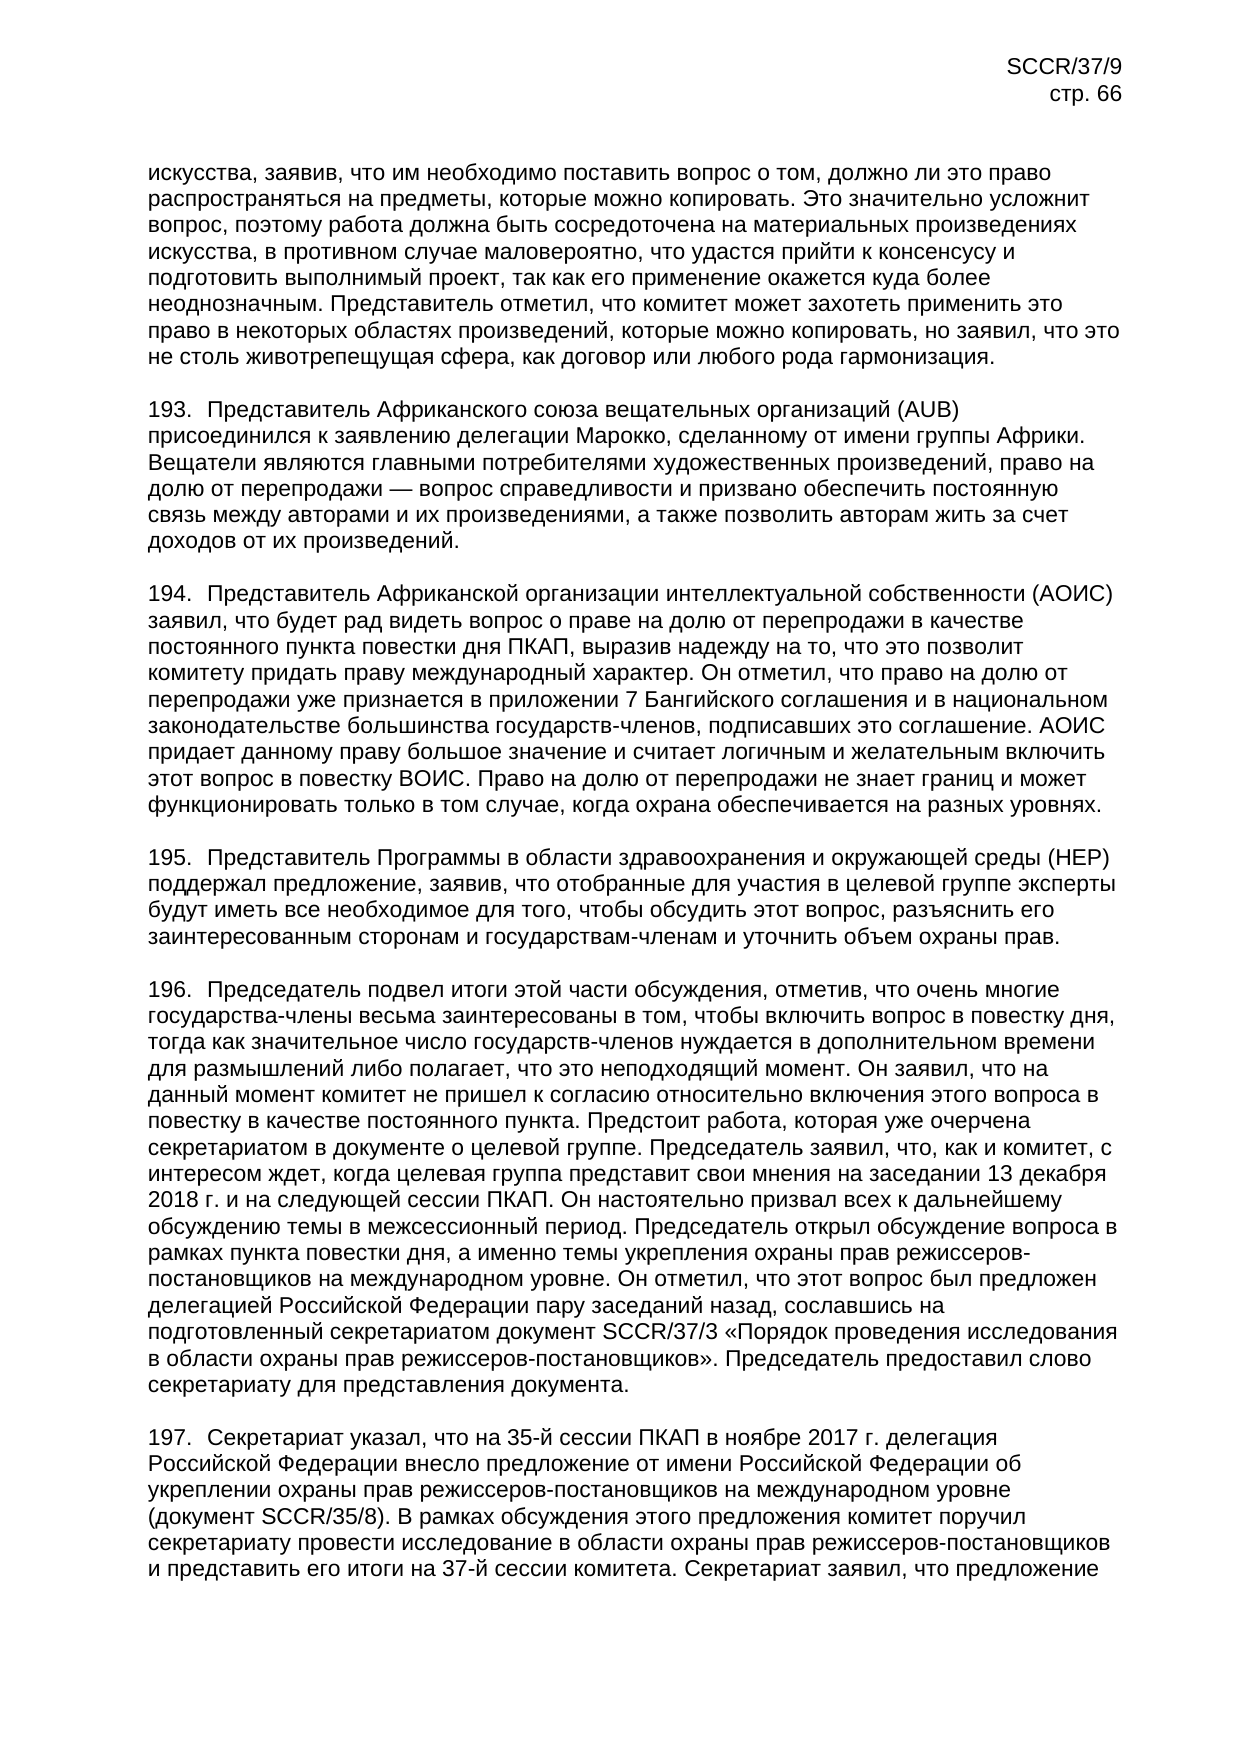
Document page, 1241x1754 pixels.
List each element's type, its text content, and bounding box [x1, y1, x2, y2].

list Представитель Африканской организации интеллектуальной собственности (АОИС) заявил, что будет рад видеть вопрос о праве на долю от перепродажи в качестве постоянного пункта повестки дня ПКАП, выразив надежду на то, что это позволит комитету придать праву международный характер. Он отметил, что право на долю от перепродажи уже признается в приложении 7 Бангийского соглашения и в национальном законодательстве большинства государств-членов, подписавших это соглашение. АОИС придает данному праву большое значение и считает логичным и желательным включить этот вопрос в повестку ВОИС. Право на долю от перепродажи не знает границ и может функционировать только в том случае, когда охрана обеспечивается на разных уровнях. [148, 580, 1122, 817]
list Председатель подвел итоги этой части обсуждения, отметив, что очень многие государства-члены весьма заинтересованы в том, чтобы включить вопрос в повестку дня, тогда как значительное число государств-членов нуждается в дополнительном времени для размышлений либо полагает, что это неподходящий момент. Он заявил, что на данный момент комитет не пришел к согласию относительно включения этого вопроса в повестку в качестве постоянного пункта. Предстоит работа, которая уже очерчена секретариатом в документе о целевой группе. Председатель заявил, что, как и комитет, с интересом ждет, когда целевая группа представит свои мнения на заседании 13 декабря 2018 г. и на следующей сессии ПКАП. Он настоятельно призвал всех к дальнейшему обсуждению темы в межсессионный период. Председатель открыл обсуждение вопроса в рамках пункта повестки дня, а именно темы укрепления охраны прав режиссеров-постановщиков на международном уровне. Он отметил, что этот вопрос был предложен делегацией Российской Федерации пару заседаний назад, сославшись на подготовленный секретариатом документ SCCR/37/3 «Порядок проведения исследования в области охраны прав режиссеров-постановщиков». Председатель предоставил слово секретариату для представления документа. [148, 976, 1122, 1397]
list Представитель Программы в области здравоохранения и окружающей среды (HEP) поддержал предложение, заявив, что отобранные для участия в целевой группе эксперты будут иметь все необходимое для того, чтобы обсудить этот вопрос, разъяснить его заинтересованным сторонам и государствам-членам и уточнить объем охраны прав. [148, 844, 1122, 949]
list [148, 158, 1122, 369]
list Представитель Африканского союза вещательных организаций (AUB) присоединился к заявлению делегации Марокко, сделанному от имени группы Африки. Вещатели являются главными потребителями художественных произведений, право на долю от перепродажи — вопрос справедливости и призвано обеспечить постоянную связь между авторами и их произведениями, а также позволить авторам жить за счет доходов от их произведений. [148, 396, 1122, 554]
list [148, 1423, 1122, 1582]
